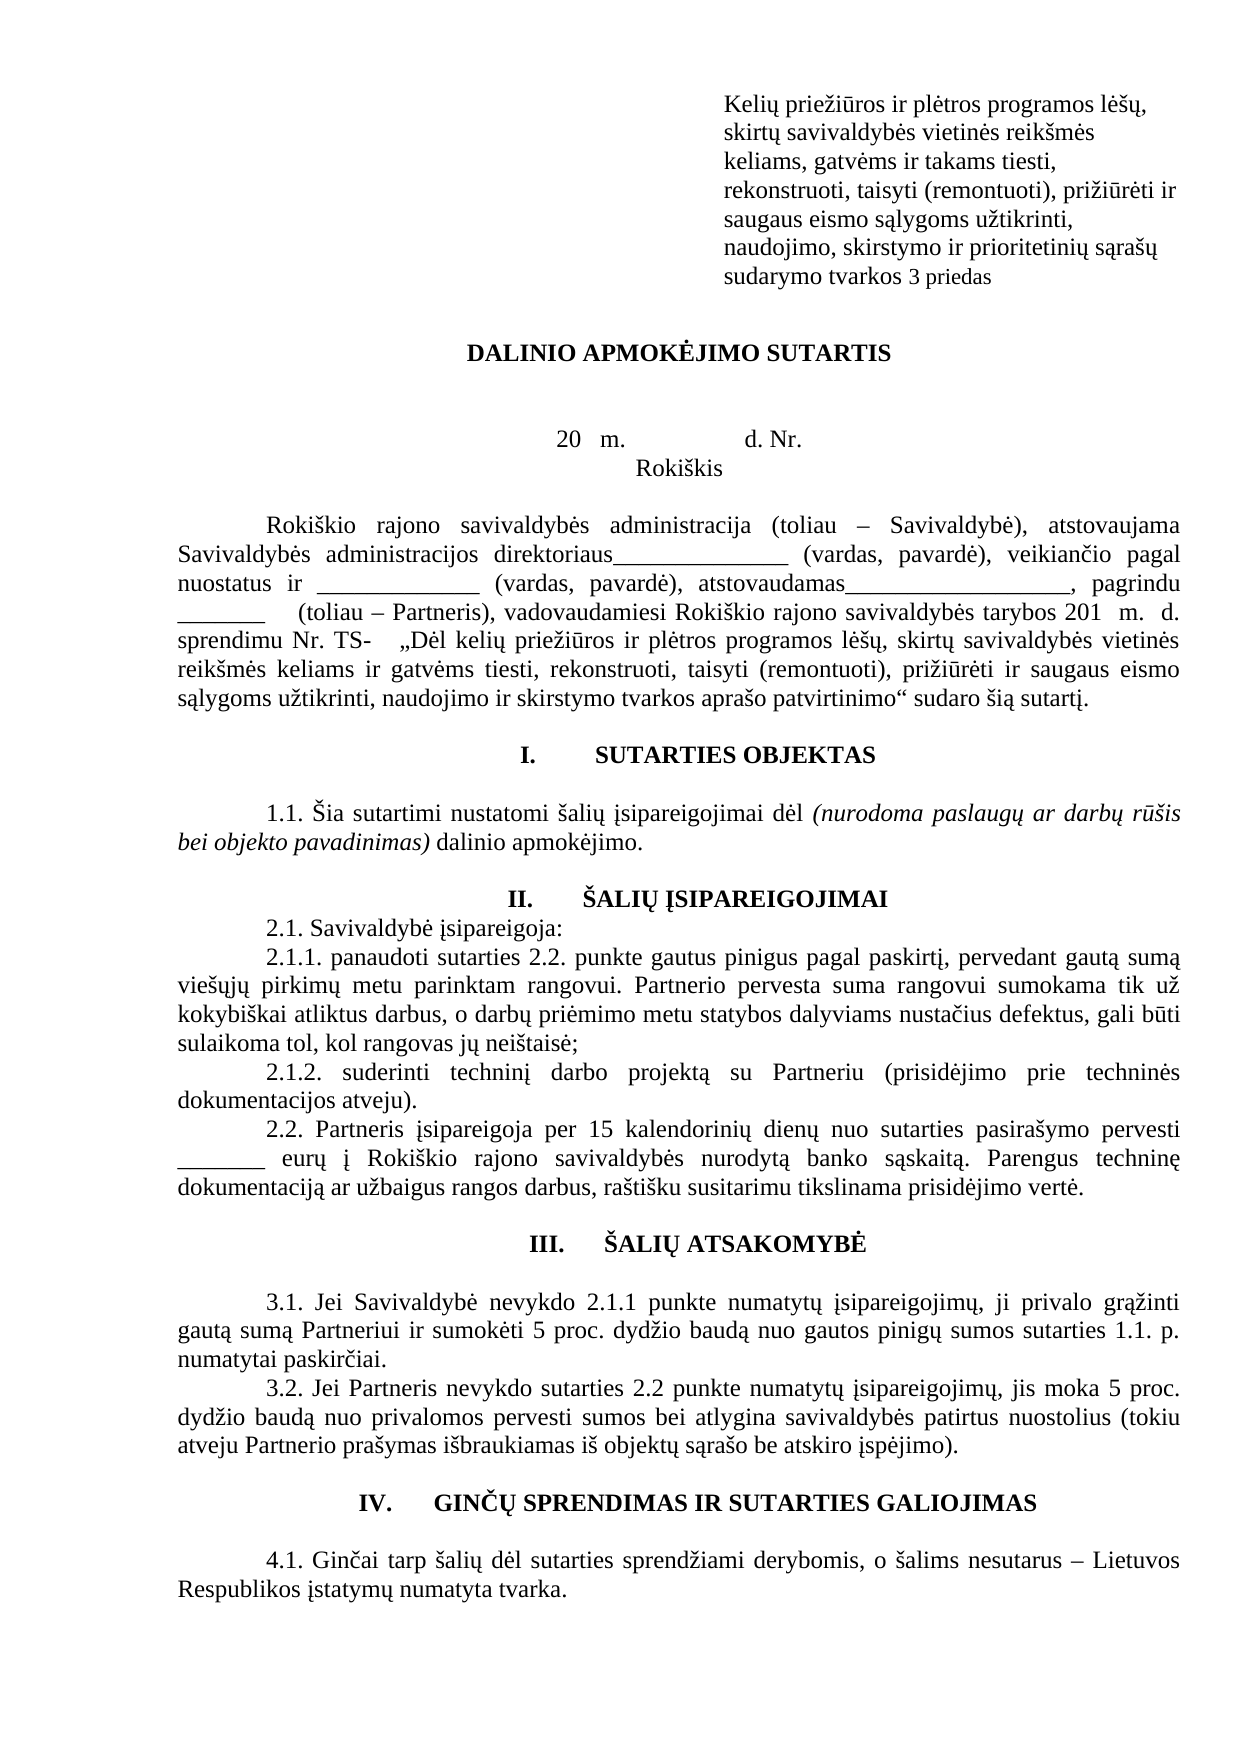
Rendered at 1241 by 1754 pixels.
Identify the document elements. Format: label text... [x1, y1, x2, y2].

text 1.1. Šia sutartimi nustatomi šalių įsipareigojimai dėl (nurodoma paslaugų ar darbų rūšis bei objekto pavadinimas) dalinio apmokėjimo. [177, 798, 1181, 855]
text 2.1.2. suderinti techninį darbo projektą su Partneriu (prisidėjimo prie techninės dokumentacijos atveju). [177, 1057, 1181, 1114]
text Rokiškis [177, 453, 1181, 482]
text Kelių priežiūros ir plėtros programos lėšų, skirtų savivaldybės vietinės reikšmės keliams, gatvėms ir takams tiesti, rekonstruoti, taisyti (remontuoti), prižiūrėti ir saugaus eismo sąlygoms užtikrinti, naudojimo, skirstymo ir prioritetinių sąrašų sudarymo tvarkos 3 priedas [723, 89, 1181, 290]
text 4.1. Ginčai tarp šalių dėl sutarties sprendžiami derybomis, o šalims nesutarus – Lietuvos Respublikos įstatymų numatyta tvarka. [177, 1545, 1181, 1603]
list GINČŲ SPRENDIMAS IR SUTARTIES GALIOJIMAS [215, 1488, 1181, 1517]
text 2.1.1. panaudoti sutarties 2.2. punkte gautus pinigus pagal paskirtį, pervedant gautą sumą viešųjų pirkimų metu parinktam rangovui. Partnerio pervesta suma rangovui sumokama tik už kokybiškai atliktus darbus, o darbų priėmimo metu statybos dalyviams nustačius defektus, gali būti sulaikoma tol, kol rangovas jų neištaisė; [177, 942, 1181, 1057]
text 20 m. d. Nr. [177, 424, 1181, 453]
list ŠALIŲ ATSAKOMYBĖ [215, 1229, 1181, 1258]
text 3.2. Jei Partneris nevykdo sutarties 2.2 punkte numatytų įsipareigojimų, jis moka 5 proc. dydžio baudą nuo privalomos pervesti sumos bei atlygina savivaldybės patirtus nuostolius (tokiu atveju Partnerio prašymas išbraukiamas iš objektų sąrašo be atskiro įspėjimo). [177, 1373, 1181, 1459]
list ŠALIŲ ĮSIPAREIGOJIMAI [215, 884, 1181, 913]
text 3.1. Jei Savivaldybė nevykdo 2.1.1 punkte numatytų įsipareigojimų, ji privalo grąžinti gautą sumą Partneriui ir sumokėti 5 proc. dydžio baudą nuo gautos pinigų sumos sutarties 1.1. p. numatytai paskirčiai. [177, 1287, 1181, 1373]
text Rokiškio rajono savivaldybės administracija (toliau – Savivaldybė), atstovaujama Savivaldybės administracijos direktoriaus______________ (vardas, pavardė), veikiančio pagal nuostatus ir _____________ (vardas, pavardė), atstovaudamas__________________, pagrindu _______ (toliau – Partneris), vadovaudamiesi Rokiškio rajono savivaldybės tarybos 201 m. d. sprendimu Nr. TS- „Dėl kelių priežiūros ir plėtros programos lėšų, skirtų savivaldybės vietinės reikšmės keliams ir gatvėms tiesti, rekonstruoti, taisyti (remontuoti), prižiūrėti ir saugaus eismo sąlygoms užtikrinti, naudojimo ir skirstymo tvarkos aprašo patvirtinimo“ sudaro šią sutartį. [177, 510, 1181, 712]
text 2.2. Partneris įsipareigoja per 15 kalendorinių dienų nuo sutarties pasirašymo pervesti _______ eurų į Rokiškio rajono savivaldybės nurodytą banko sąskaitą. Parengus techninę dokumentaciją ar užbaigus rangos darbus, raštišku susitarimu tikslinama prisidėjimo vertė. [177, 1114, 1181, 1200]
text DALINIO APMOKĖJIMO SUTARTIS [177, 338, 1181, 367]
text 2.1. Savivaldybė įsipareigoja: [177, 913, 1181, 942]
list SUTARTIES OBJEKTAS [215, 740, 1181, 769]
